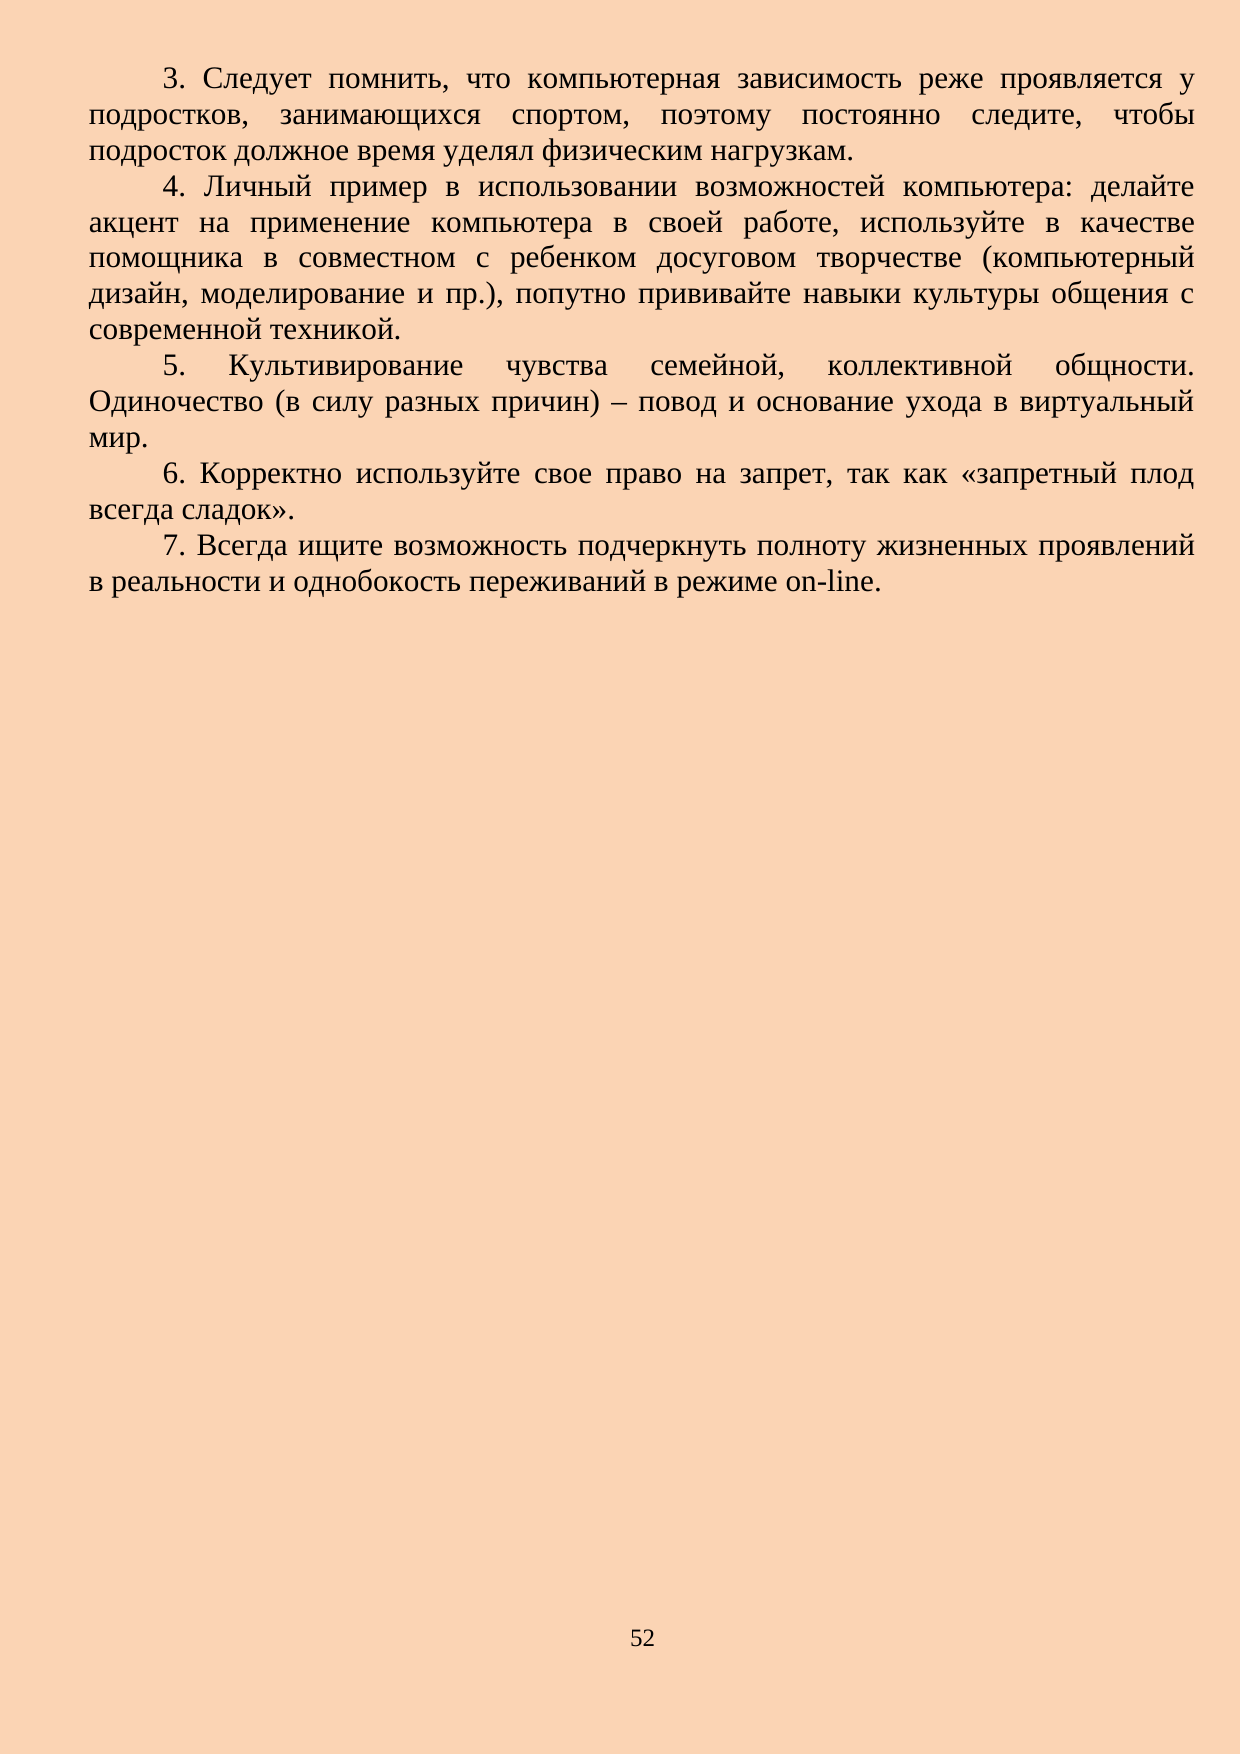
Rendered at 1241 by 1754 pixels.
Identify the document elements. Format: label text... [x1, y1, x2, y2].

text 4. Личный пример в использовании возможностей компьютера: делайте акцент на применение компьютера в своей работе, используйте в качестве помощника в совместном с ребенком досуговом творчестве (компьютерный дизайн, моделирование и пр.), попутно прививайте навыки культуры общения с современной техникой. [89, 167, 1196, 347]
text 6. Корректно используйте свое право на запрет, так как «запретный плод всегда сладок». [89, 454, 1196, 526]
text 7. Всегда ищите возможность подчеркнуть полноту жизненных проявлений в реальности и однобокость переживаний в режиме on-line. [89, 526, 1196, 598]
text 3. Следует помнить, что компьютерная зависимость реже проявляется у подростков, занимающихся спортом, поэтому постоянно следите, чтобы подросток должное время уделял физическим нагрузкам. [89, 59, 1196, 167]
text 5. Культивирование чувства семейной, коллективной общности. Одиночество (в силу разных причин) – повод и основание ухода в виртуальный мир. [89, 347, 1196, 454]
